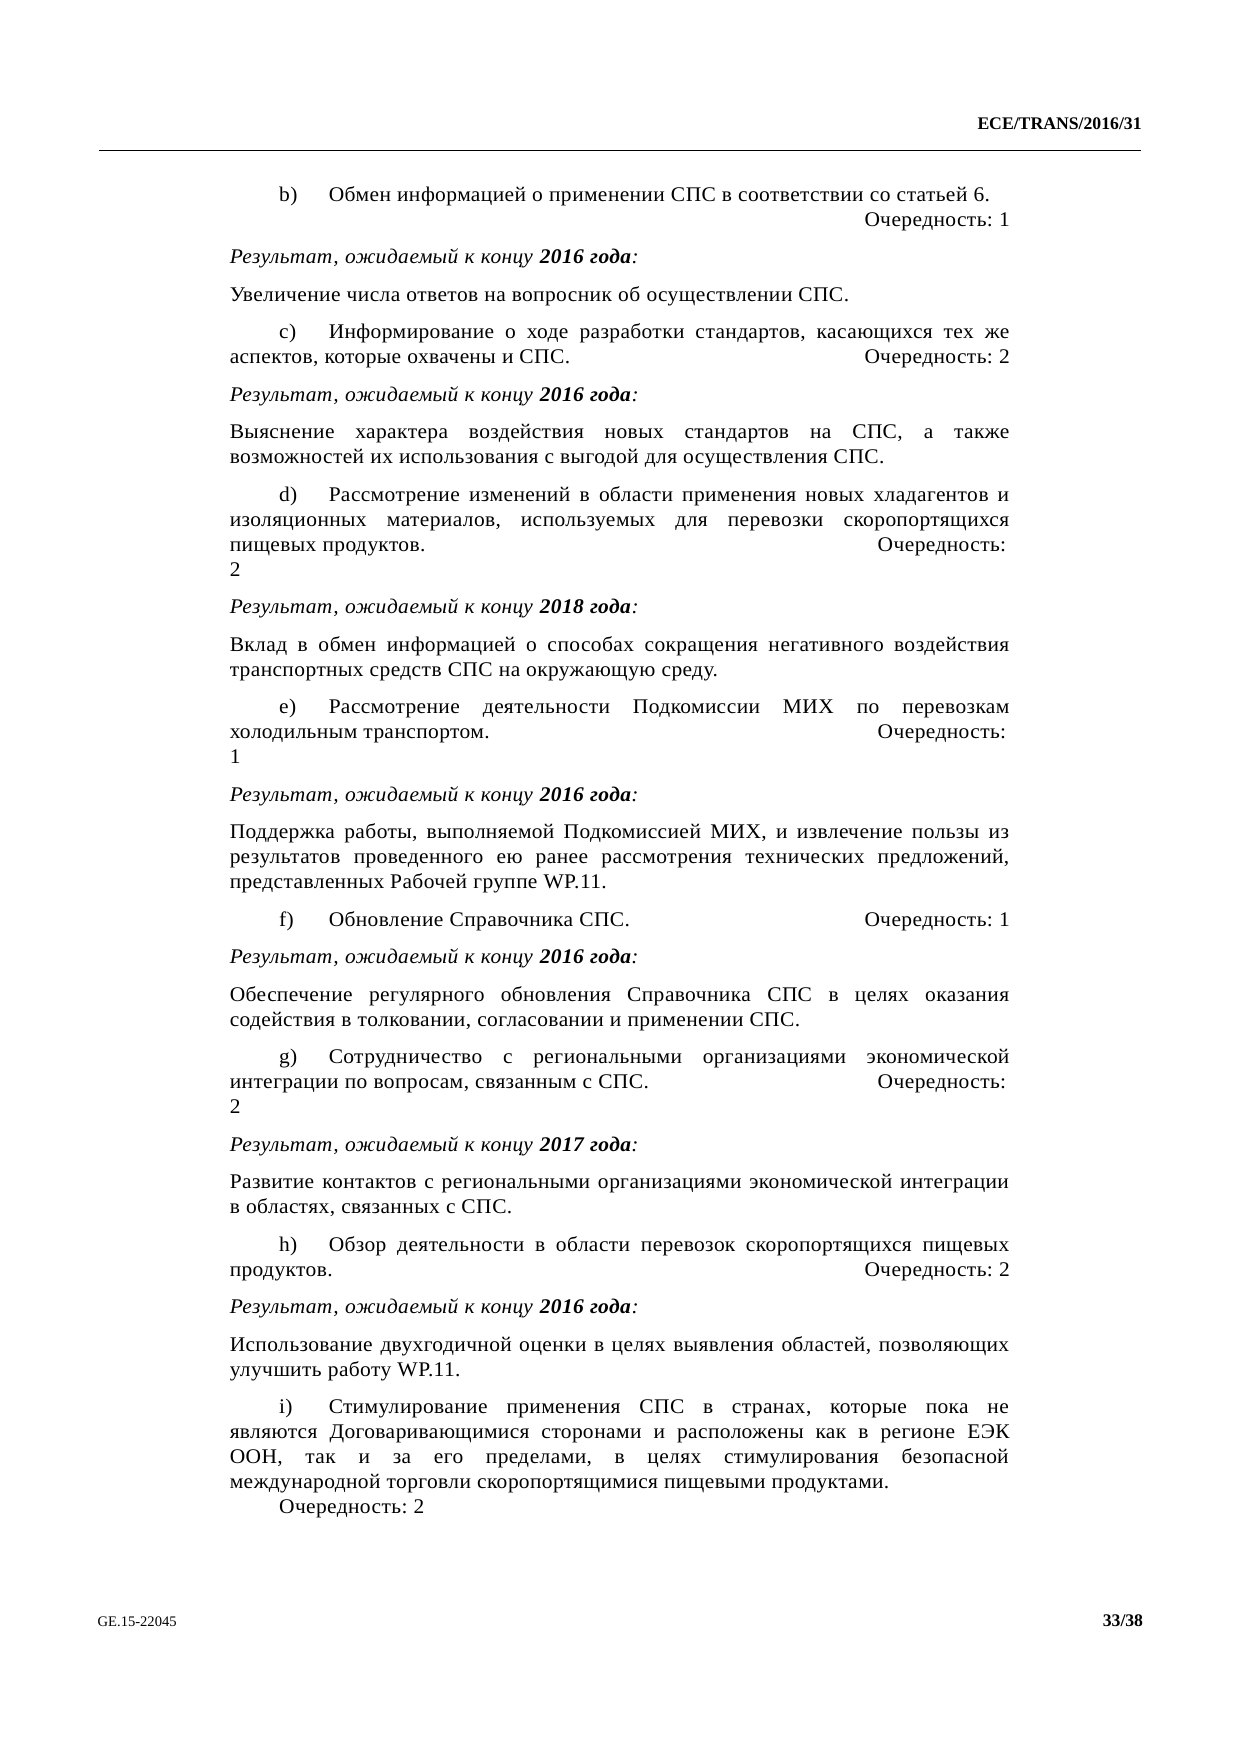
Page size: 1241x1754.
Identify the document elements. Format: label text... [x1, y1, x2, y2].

text Развитие контактов с региональными организациями экономической интеграции в областях, связанных с СПС. [229, 1169, 1011, 1219]
text b) Обмен информацией о применении СПС в соответствии со статьей 6. [229, 181, 1011, 206]
text Очередность: 1 [229, 206, 1011, 231]
text h) Обзор деятельности в области перевозок скоропортящихся пищевых продуктов. Очередность: 2 [229, 1231, 1011, 1281]
text Результат, ожидаемый к концу 2016 года: [229, 1294, 1011, 1319]
text d) Рассмотрение изменений в области применения новых хладагентов и изоляционных материалов, используемых для перевозки скоропортящихся пищевых продуктов. Очередность: 2 [229, 481, 1011, 581]
text Результат, ожидаемый к концу 2016 года: [229, 244, 1011, 269]
text Выяснение характера воздействия новых стандартов на СПС, а также возможностей их использования с выгодой для осуществления СПС. [229, 419, 1011, 469]
text Использование двухгодичной оценки в целях выявления областей, позволяющих улучшить работу WP.11. [229, 1331, 1011, 1381]
text с) Информирование о ходе разработки стандартов, касающихся тех же аспектов, которые охвачены и СПС. Очередность: 2 [229, 319, 1011, 369]
text Обеспечение регулярного обновления Справочника СПС в целях оказания содействия в толковании, согласовании и применении СПС. [229, 981, 1011, 1031]
text Результат, ожидаемый к концу 2016 года: [229, 381, 1011, 406]
text Увеличение числа ответов на вопросник об осуществлении СПС. [229, 281, 1011, 306]
text Результат, ожидаемый к концу 2016 года: [229, 944, 1011, 969]
text i) Стимулирование применения СПС в странах, которые пока не являются Договаривающимися сторонами и расположены как в регионе ЕЭК ООН, так и за его пределами, в целях стимулирования безопасной международной торговли скоропортящимися пищевыми продуктами. Очередность: 2 [229, 1394, 1011, 1519]
text Результат, ожидаемый к концу 2016 года: [229, 781, 1011, 806]
text f) Обновление Справочника СПС. Очередность: 1 [229, 906, 1011, 931]
text Результат, ожидаемый к концу 2018 года: [229, 594, 1011, 619]
text Поддержка работы, выполняемой Подкомиссией МИХ, и извлечение пользы из результатов проведенного ею ранее рассмотрения технических предложений, представленных Рабочей группе WP.11. [229, 819, 1011, 894]
text Результат, ожидаемый к концу 2017 года: [229, 1131, 1011, 1156]
text е) Рассмотрение деятельности Подкомиссии МИХ по перевозкам холодильным транспортом. Очередность: 1 [229, 694, 1011, 769]
text Вклад в обмен информацией о способах сокращения негативного воздействия транспортных средств СПС на окружающую среду. [229, 631, 1011, 681]
text g) Сотрудничество с региональными организациями экономической интеграции по вопросам, связанным с СПС. Очередность: 2 [229, 1044, 1011, 1119]
